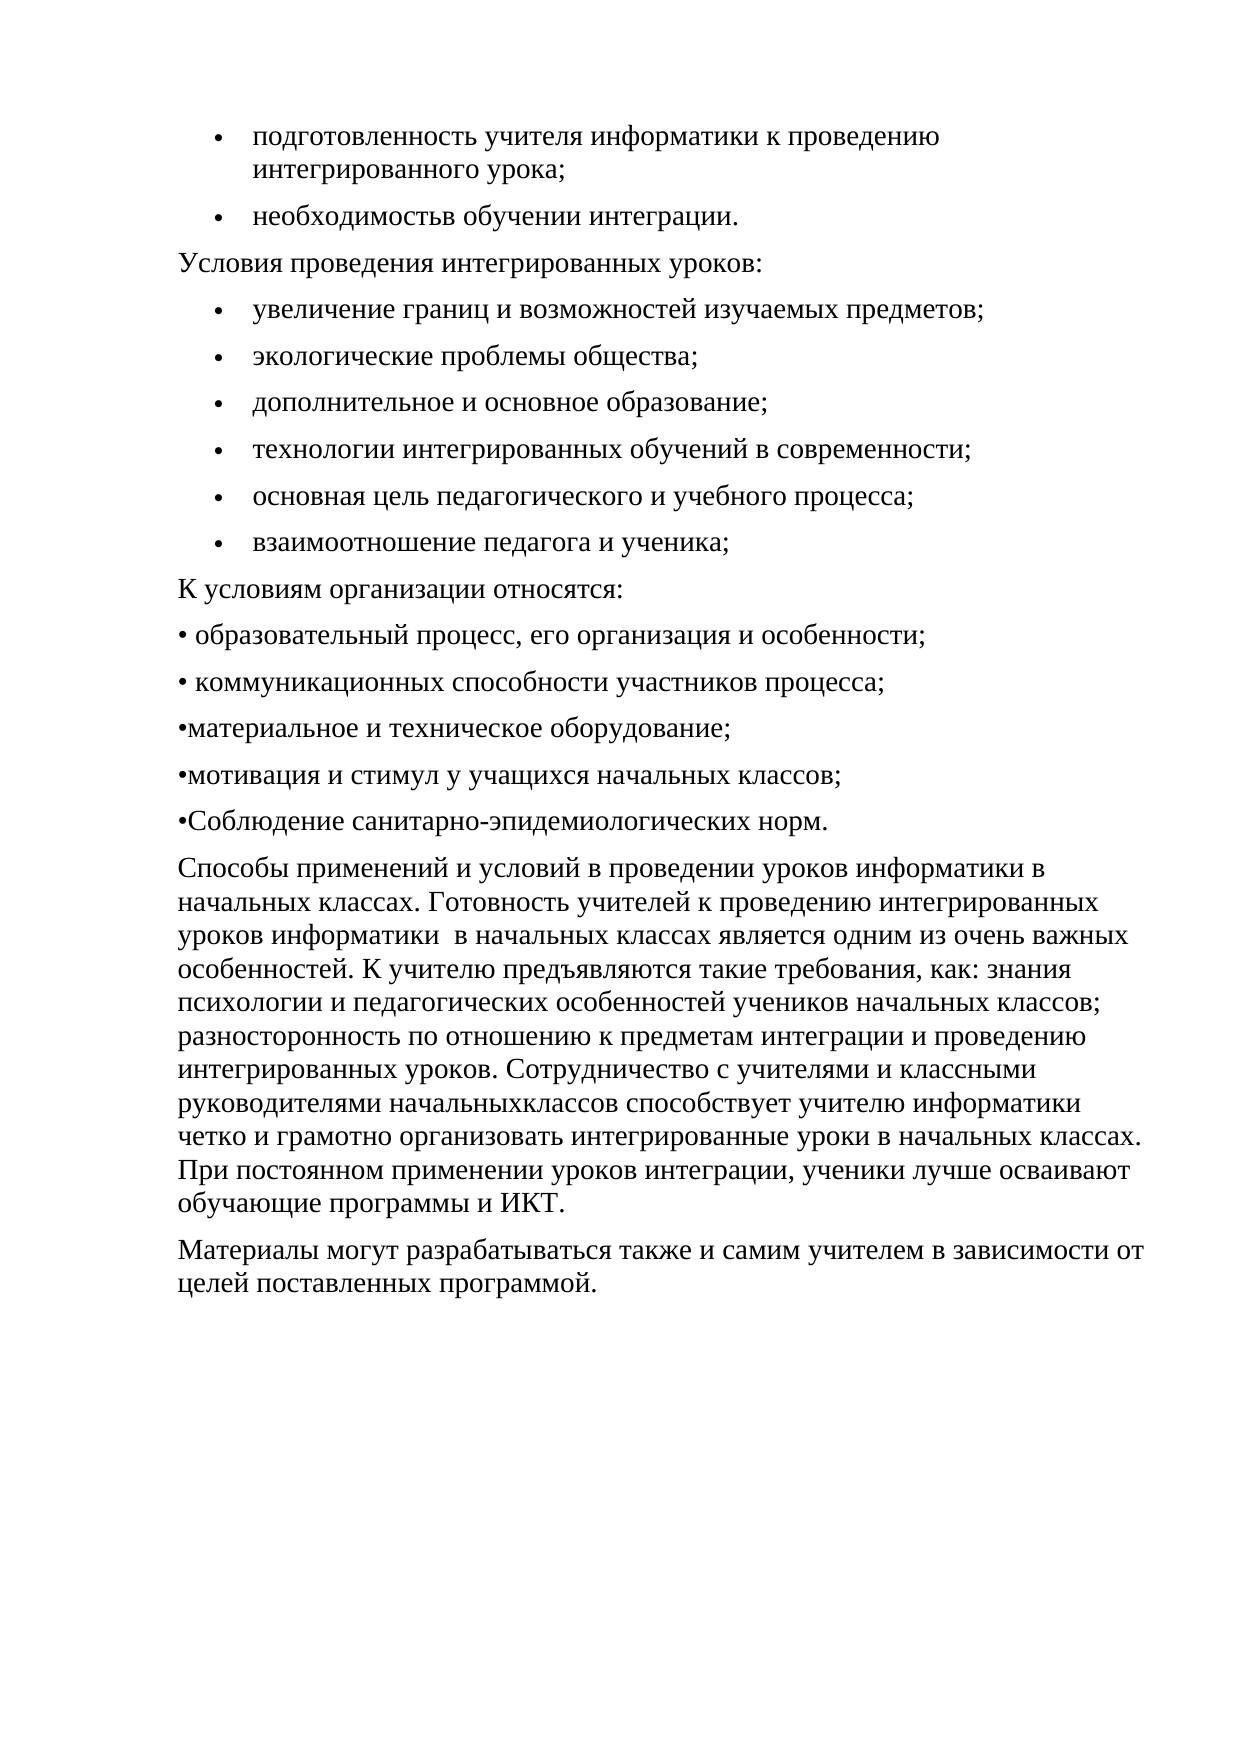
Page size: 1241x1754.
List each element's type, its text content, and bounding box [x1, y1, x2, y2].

list подготовленность учителя информатики к проведению интегрированного урока; [215, 118, 1152, 185]
list увеличение границ и возможностей изучаемых предметов; [215, 291, 1152, 325]
text • коммуникационных способности участников процесса; [177, 664, 1152, 697]
list экологические проблемы общества; [215, 338, 1152, 371]
text Материалы могут разрабатываться также и самим учителем в зависимости от целей поставленных программой. [177, 1232, 1152, 1299]
list технологии интегрированных обучений в современности; [215, 431, 1152, 464]
text К условиям организации относятся: [177, 571, 1152, 604]
text •мотивация и стимул у учащихся начальных классов; [177, 757, 1152, 791]
text •Соблюдение санитарно-эпидемиологических норм. [177, 803, 1152, 837]
text Условия проведения интегрированных уроков: [177, 245, 1152, 278]
text •материальное и техническое оборудование; [177, 710, 1152, 744]
list дополнительное и основное образование; [215, 384, 1152, 418]
text Способы применений и условий в проведении уроков информатики в начальных классах. Готовность учителей к проведению интегрированных уроков информатики в начальных классах является одним из очень важных особенностей. К учителю предъявляются такие требования, как: знания психологии и педагогических особенностей учеников начальных классов; разносторонность по отношению к предметам интеграции и проведению интегрированных уроков. Сотрудничество с учителями и классными руководителями начальныхклассов способствует учителю информатики четко и грамотно организовать интегрированные уроки в начальных классах. При постоянном применении уроков интеграции, ученики лучше осваивают обучающие программы и ИКТ. [177, 850, 1152, 1219]
list основная цель педагогического и учебного процесса; [215, 478, 1152, 511]
list необходимостьв обучении интеграции. [215, 198, 1152, 232]
list взаимоотношение педагога и ученика; [215, 524, 1152, 558]
text • образовательный процесс, его организация и особенности; [177, 617, 1152, 651]
